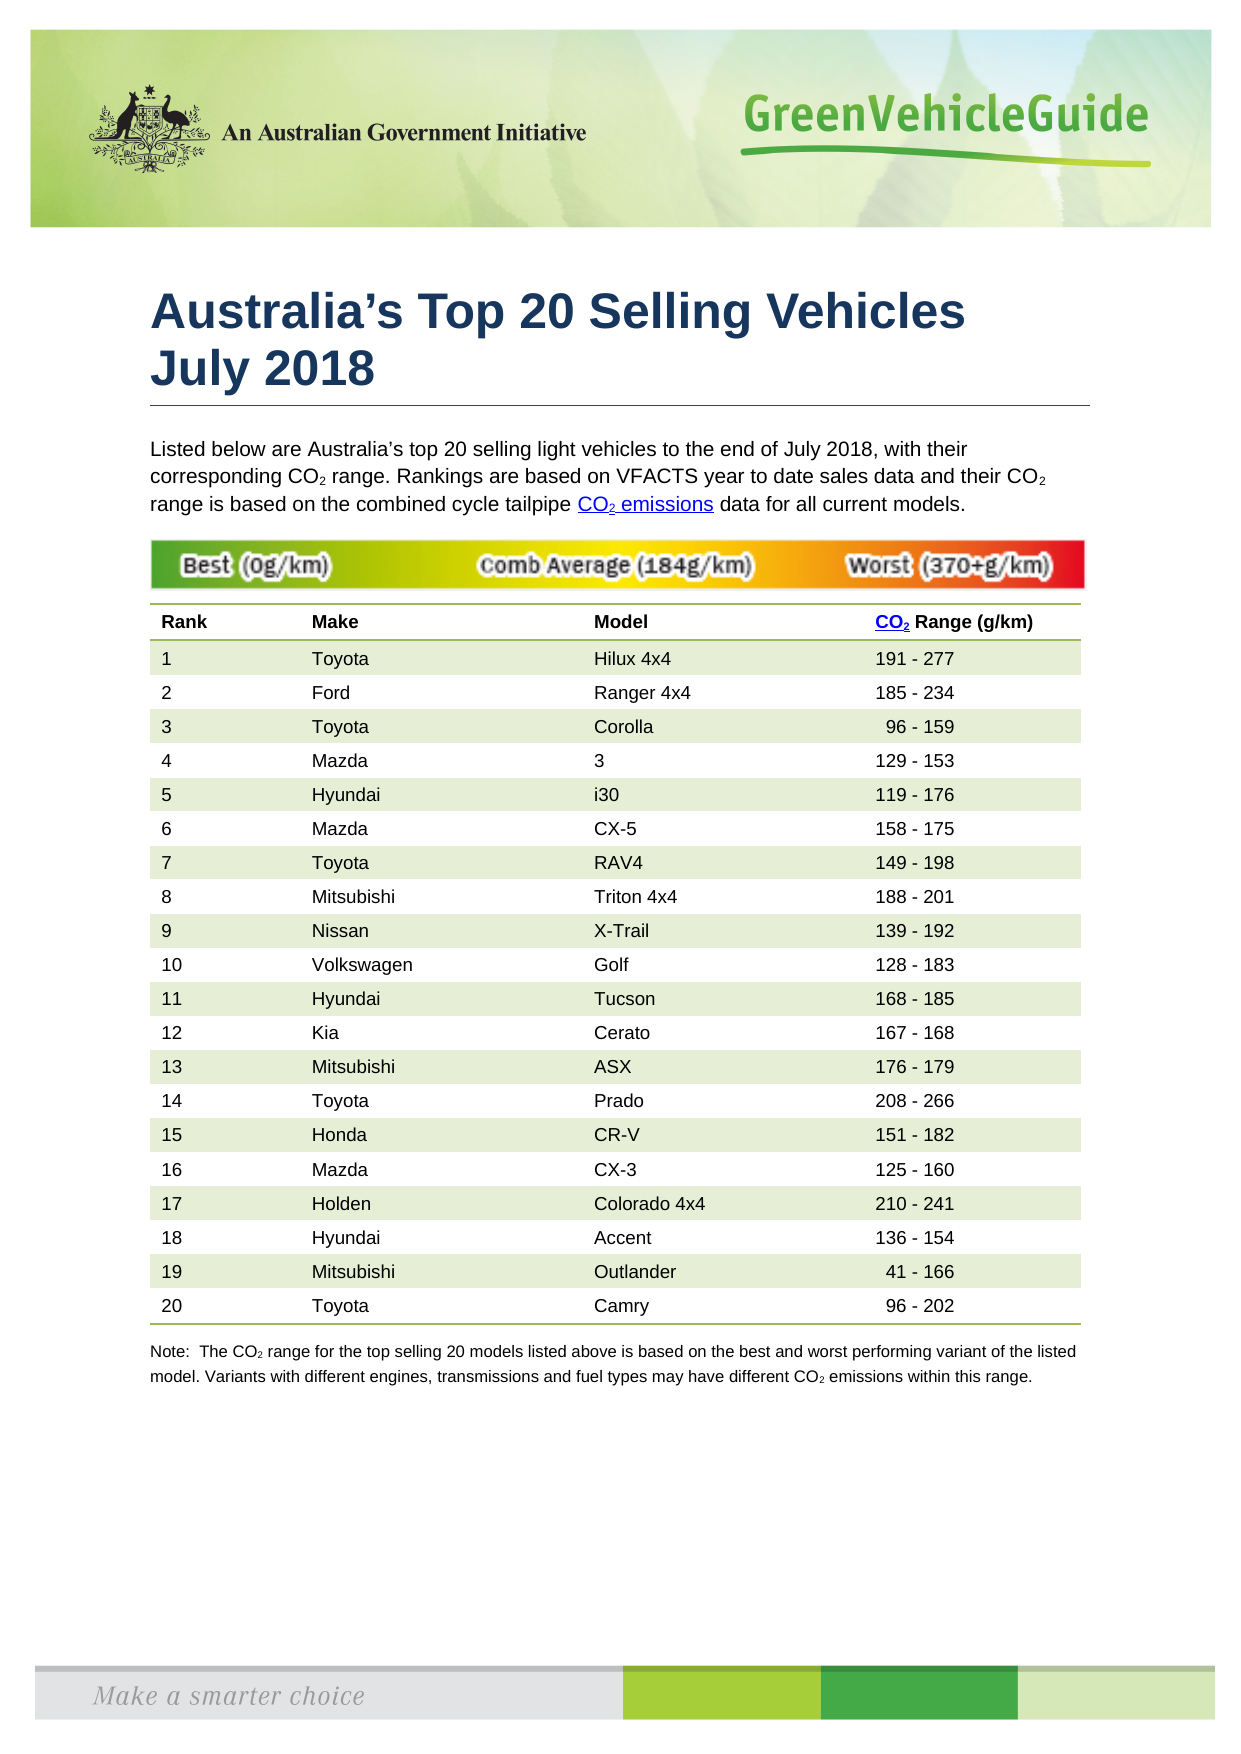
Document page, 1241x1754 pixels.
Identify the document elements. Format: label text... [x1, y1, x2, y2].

table_cell 3 [583, 743, 864, 777]
table_cell Toyota [300, 1288, 583, 1322]
table_cell 12 [150, 1016, 300, 1050]
table_cell Holden [300, 1186, 583, 1220]
table_cell ASX [583, 1050, 864, 1084]
table_cell 10 [150, 948, 300, 982]
table_cell 20 [150, 1288, 300, 1322]
table_cell 191 - 277 [864, 641, 1081, 675]
table_cell Volkswagen [300, 948, 583, 982]
table_cell 8 [150, 880, 300, 914]
table_cell 1 [150, 641, 300, 675]
table_cell 208 - 266 [864, 1084, 1081, 1118]
table_cell 96 - 202 [864, 1288, 1081, 1322]
table_cell RAV4 [583, 846, 864, 879]
text Note: The CO2 range for the top selling 20 models listed above is based on the best and worst performing variant of the listed model. Variants with different engines, transmissions and fuel types may have different CO2 emissions within this range. [150, 1337, 1090, 1387]
table_cell 2 [150, 675, 300, 709]
table_cell Nissan [300, 914, 583, 948]
picture [150, 539, 1087, 591]
table_cell 139 - 192 [864, 914, 1081, 948]
table_cell 188 - 201 [864, 880, 1081, 914]
picture [4, 1665, 1241, 1751]
table_header CO2 Range (g/km) [864, 605, 1081, 639]
table_cell 3 [150, 709, 300, 743]
table_cell Colorado 4x4 [583, 1186, 864, 1220]
table_cell Hyundai [300, 982, 583, 1016]
table_cell Honda [300, 1118, 583, 1152]
table_cell Kia [300, 1016, 583, 1050]
table_cell 119 - 176 [864, 778, 1081, 811]
table_cell 149 - 198 [864, 846, 1081, 879]
table_cell Mitsubishi [300, 1254, 583, 1288]
table_cell Hilux 4x4 [583, 641, 864, 675]
table_cell Tucson [583, 982, 864, 1016]
table_cell Outlander [583, 1254, 864, 1288]
table_cell X-Trail [583, 914, 864, 948]
table_cell Golf [583, 948, 864, 982]
table_cell Cerato [583, 1016, 864, 1050]
table_cell Prado [583, 1084, 864, 1118]
table_cell 129 - 153 [864, 743, 1081, 777]
title July 2018 [150, 339, 1090, 405]
table_header Model [583, 605, 864, 639]
table_cell 5 [150, 778, 300, 811]
table_cell 4 [150, 743, 300, 777]
table_cell Mazda [300, 743, 583, 777]
picture [0, 0, 1241, 230]
table_cell Hyundai [300, 1220, 583, 1254]
table_cell i30 [583, 778, 864, 811]
table_cell Toyota [300, 846, 583, 879]
table_cell Corolla [583, 709, 864, 743]
table_cell CX-5 [583, 811, 864, 846]
table_cell Mitsubishi [300, 880, 583, 914]
table_cell Toyota [300, 641, 583, 675]
table_cell 167 - 168 [864, 1016, 1081, 1050]
table_cell Toyota [300, 709, 583, 743]
table_cell 14 [150, 1084, 300, 1118]
text Listed below are Australia’s top 20 selling light vehicles to the end of July 2018, with their corresponding CO2 range. Rankings are based on VFACTS year to date sales data and their CO2 range is based on the combined cycle tailpipe CO2 emissions data for all current models. [150, 436, 1090, 515]
table_cell 151 - 182 [864, 1118, 1081, 1152]
table_cell 158 - 175 [864, 811, 1081, 846]
table_cell 128 - 183 [864, 948, 1081, 982]
table_cell 185 - 234 [864, 675, 1081, 709]
table_cell 18 [150, 1220, 300, 1254]
table_cell 15 [150, 1118, 300, 1152]
table_cell 16 [150, 1152, 300, 1186]
table_header Make [300, 605, 583, 639]
table_cell Triton 4x4 [583, 880, 864, 914]
table_cell 41 - 166 [864, 1254, 1081, 1288]
table_cell Hyundai [300, 778, 583, 811]
table_cell 136 - 154 [864, 1220, 1081, 1254]
table_cell 210 - 241 [864, 1186, 1081, 1220]
table_cell 125 - 160 [864, 1152, 1081, 1186]
table_cell CR-V [583, 1118, 864, 1152]
title Australia’s Top 20 Selling Vehicles [150, 281, 1090, 339]
table_cell Mitsubishi [300, 1050, 583, 1084]
table_cell Toyota [300, 1084, 583, 1118]
table_cell 13 [150, 1050, 300, 1084]
table_header Rank [150, 605, 300, 639]
table_cell 7 [150, 846, 300, 879]
table_cell Mazda [300, 1152, 583, 1186]
table_cell CX-3 [583, 1152, 864, 1186]
table_cell Ranger 4x4 [583, 675, 864, 709]
table_cell 17 [150, 1186, 300, 1220]
table_cell 176 - 179 [864, 1050, 1081, 1084]
table_cell 9 [150, 914, 300, 948]
table_cell 11 [150, 982, 300, 1016]
table_cell 96 - 159 [864, 709, 1081, 743]
table_cell Ford [300, 675, 583, 709]
table_cell 6 [150, 811, 300, 846]
table_cell 168 - 185 [864, 982, 1081, 1016]
table_cell Accent [583, 1220, 864, 1254]
table_cell 19 [150, 1254, 300, 1288]
table_cell Camry [583, 1288, 864, 1322]
table_cell Mazda [300, 811, 583, 846]
